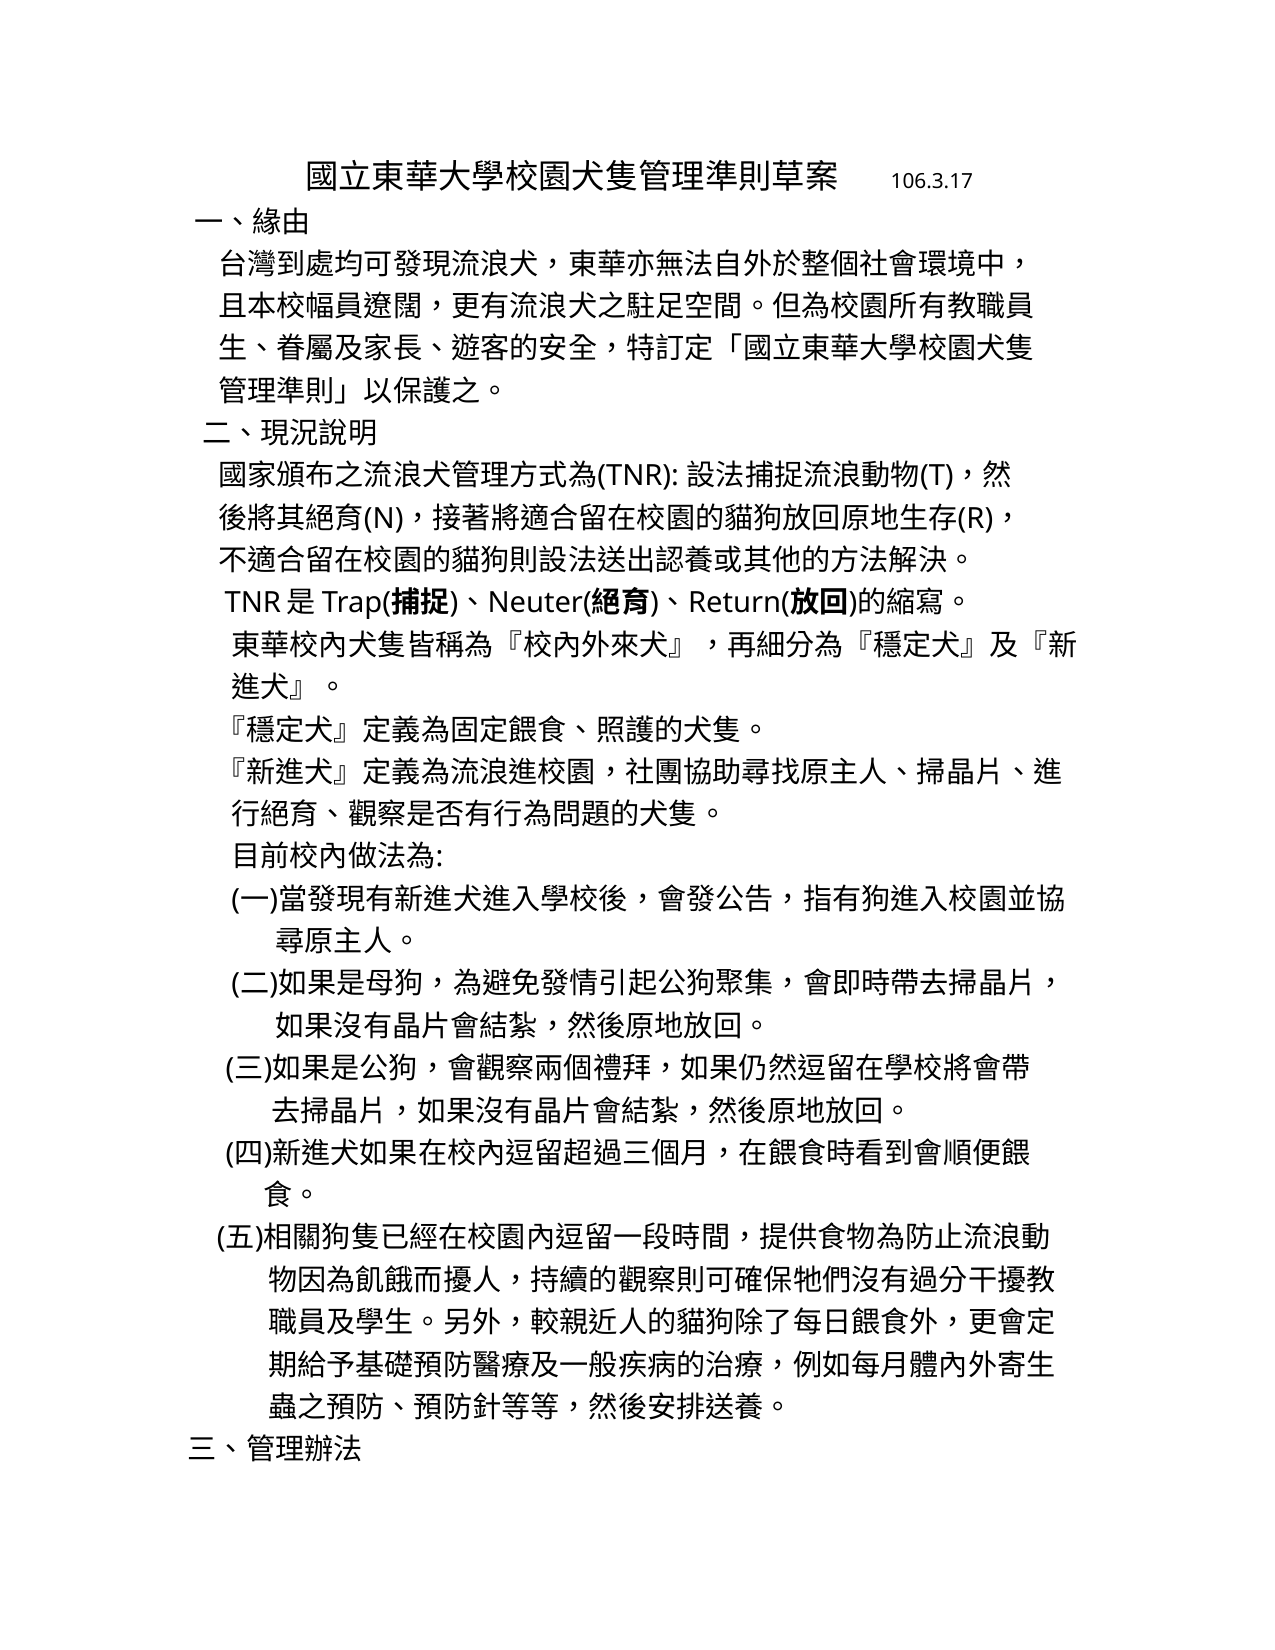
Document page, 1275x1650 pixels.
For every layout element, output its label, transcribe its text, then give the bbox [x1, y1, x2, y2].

text 東華校內犬隻皆稱為『校內外來犬』，再細分為『穩定犬』及『新 [187, 621, 1087, 664]
text 且本校幅員遼闊，更有流浪犬之駐足空間。但為校園所有教職員 [187, 283, 1087, 325]
text 食。 [187, 1172, 1087, 1214]
list 尋原主人。 [237, 918, 1087, 960]
text (二)如果是母狗，為避免發情引起公狗聚集，會即時帶去掃晶片， [187, 960, 1087, 1002]
text 管理準則」以保護之。 [187, 367, 1087, 410]
list 物因為飢餓而擾人，持續的觀察則可確保牠們沒有過分干擾教 [237, 1256, 1087, 1299]
text (四)新進犬如果在校內逗留超過三個月，在餵食時看到會順便餵 [187, 1129, 1087, 1172]
text TNR是Trap(捕捉)、Neuter(絕育)、Return(放回)的縮寫。 [187, 579, 1087, 621]
list 職員及學生。另外，較親近人的貓狗除了每日餵食外，更會定 [237, 1299, 1087, 1341]
list 如果沒有晶片會結紮，然後原地放回。 [237, 1002, 1087, 1045]
list 後將其絕育(N)，接著將適合留在校園的貓狗放回原地生存(R)， [187, 494, 1087, 537]
text (一)當發現有新進犬進入學校後，會發公告，指有狗進入校園並協 [187, 875, 1087, 918]
text 一、緣由 [187, 198, 1087, 241]
text 國立東華大學校園犬隻管理準則草案 106.3.17 [187, 150, 1087, 198]
text (三)如果是公狗，會觀察兩個禮拜，如果仍然逗留在學校將會帶 [187, 1045, 1087, 1087]
text 台灣到處均可發現流浪犬，東華亦無法自外於整個社會環境中， [187, 241, 1087, 283]
text 『穩定犬』定義為固定餵食、照護的犬隻。 [187, 706, 1087, 748]
text 行絕育、觀察是否有行為問題的犬隻。 [187, 791, 1087, 833]
text 『新進犬』定義為流浪進校園，社團協助尋找原主人、掃晶片、進 [187, 748, 1087, 791]
text 進犬』。 [187, 664, 1087, 706]
text 生、眷屬及家長、遊客的安全，特訂定「國立東華大學校園犬隻 [187, 325, 1087, 367]
text (五)相關狗隻已經在校園內逗留一段時間，提供食物為防止流浪動 [187, 1214, 1087, 1256]
list 蟲之預防、預防針等等，然後安排送養。 [237, 1383, 1087, 1426]
text 三、管理辦法 [187, 1426, 1087, 1468]
text 去掃晶片，如果沒有晶片會結紮，然後原地放回。 [187, 1087, 1087, 1129]
text 二、現況說明 [187, 410, 1087, 452]
list 期給予基礎預防醫療及一般疾病的治療，例如每月體內外寄生 [237, 1341, 1087, 1383]
list 國家頒布之流浪犬管理方式為(TNR): 設法捕捉流浪動物(T)，然 [187, 452, 1087, 494]
list 不適合留在校園的貓狗則設法送出認養或其他的方法解決。 [187, 537, 1087, 579]
text 目前校內做法為: [187, 833, 1087, 875]
